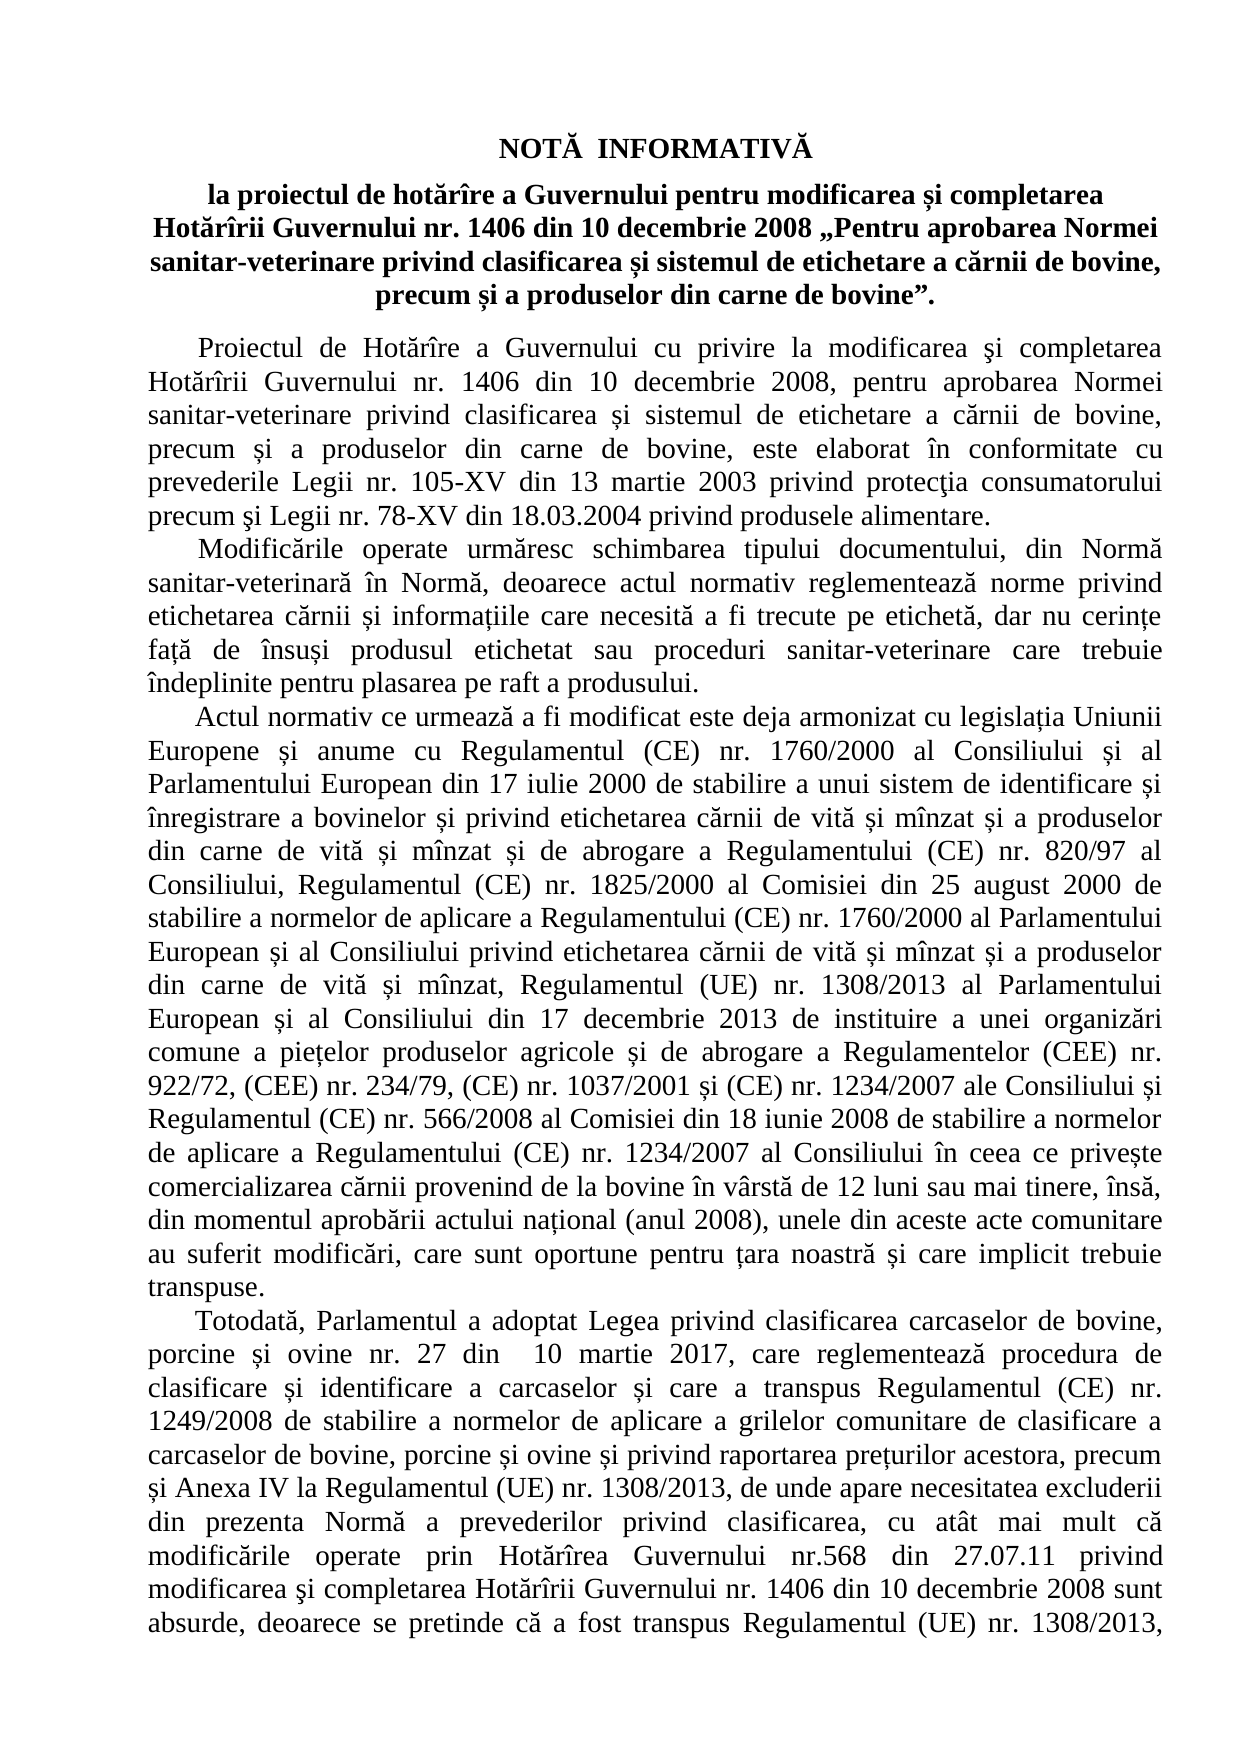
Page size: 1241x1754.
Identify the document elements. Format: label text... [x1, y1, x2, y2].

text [148, 1303, 1163, 1638]
text NOTĂ INFORMATIVĂ [148, 131, 1163, 165]
text la proiectul de hotărîre a Guvernului pentru modificarea și completarea Hotărîrii Guvernului nr. 1406 din 10 decembrie 2008 „Pentru aprobarea Normei sanitar-veterinare privind clasificarea și sistemul de etichetare a cărnii de bovine, precum și a produselor din carne de bovine”. [148, 177, 1163, 311]
text Modificările operate urmăresc schimbarea tipului documentului, din Normă sanitar-veterinară în Normă, deoarece actul normativ reglementează norme privind etichetarea cărnii și informațiile care necesită a fi trecute pe etichetă, dar nu cerințe față de însuși produsul etichetat sau proceduri sanitar-veterinare care trebuie îndeplinite pentru plasarea pe raft a produsului. [148, 531, 1163, 699]
text Actul normativ ce urmează a fi modificat este deja armonizat cu legislația Uniunii Europene și anume cu Regulamentul (CE) nr. 1760/2000 al Consiliului și al Parlamentului European din 17 iulie 2000 de stabilire a unui sistem de identificare și înregistrare a bovinelor și privind etichetarea cărnii de vită și mînzat și a produselor din carne de vită și mînzat și de abrogare a Regulamentului (CE) nr. 820/97 al Consiliului, Regulamentul (CE) nr. 1825/2000 al Comisiei din 25 august 2000 de stabilire a normelor de aplicare a Regulamentului (CE) nr. 1760/2000 al Parlamentului European și al Consiliului privind etichetarea cărnii de vită și mînzat și a produselor din carne de vită și mînzat, Regulamentul (UE) nr. 1308/2013 al Parlamentului European și al Consiliului din 17 decembrie 2013 de instituire a unei organizări comune a piețelor produselor agricole și de abrogare a Regulamentelor (CEE) nr. 922/72, (CEE) nr. 234/79, (CE) nr. 1037/2001 și (CE) nr. 1234/2007 ale Consiliului și Regulamentul (CE) nr. 566/2008 al Comisiei din 18 iunie 2008 de stabilire a normelor de aplicare a Regulamentului (CE) nr. 1234/2007 al Consiliului în ceea ce privește comercializarea cărnii provenind de la bovine în vârstă de 12 luni sau mai tinere, însă, din momentul aprobării actului național (anul 2008), unele din aceste acte comunitare au suferit modificări, care sunt oportune pentru țara noastră și care implicit trebuie transpuse. [148, 699, 1163, 1303]
text proiectul de Hotărîre a Guvernului cu privire la modificarea şi completarea Hotărîrii Guvernului nr. 1406 din 10 decembrie 2008, pentru aprobarea Normei sanitar-veterinare privind clasificarea și sistemul de etichetare a cărnii de bovine, precum și a produselor din carne de bovine, este elaborat în conformitate cu prevederile Legii nr. 105-XV din 13 martie 2003 privind protecţia consumatorului precum şi Legii nr. 78-XV din 18.03.2004 privind produsele alimentare. [148, 330, 1163, 531]
